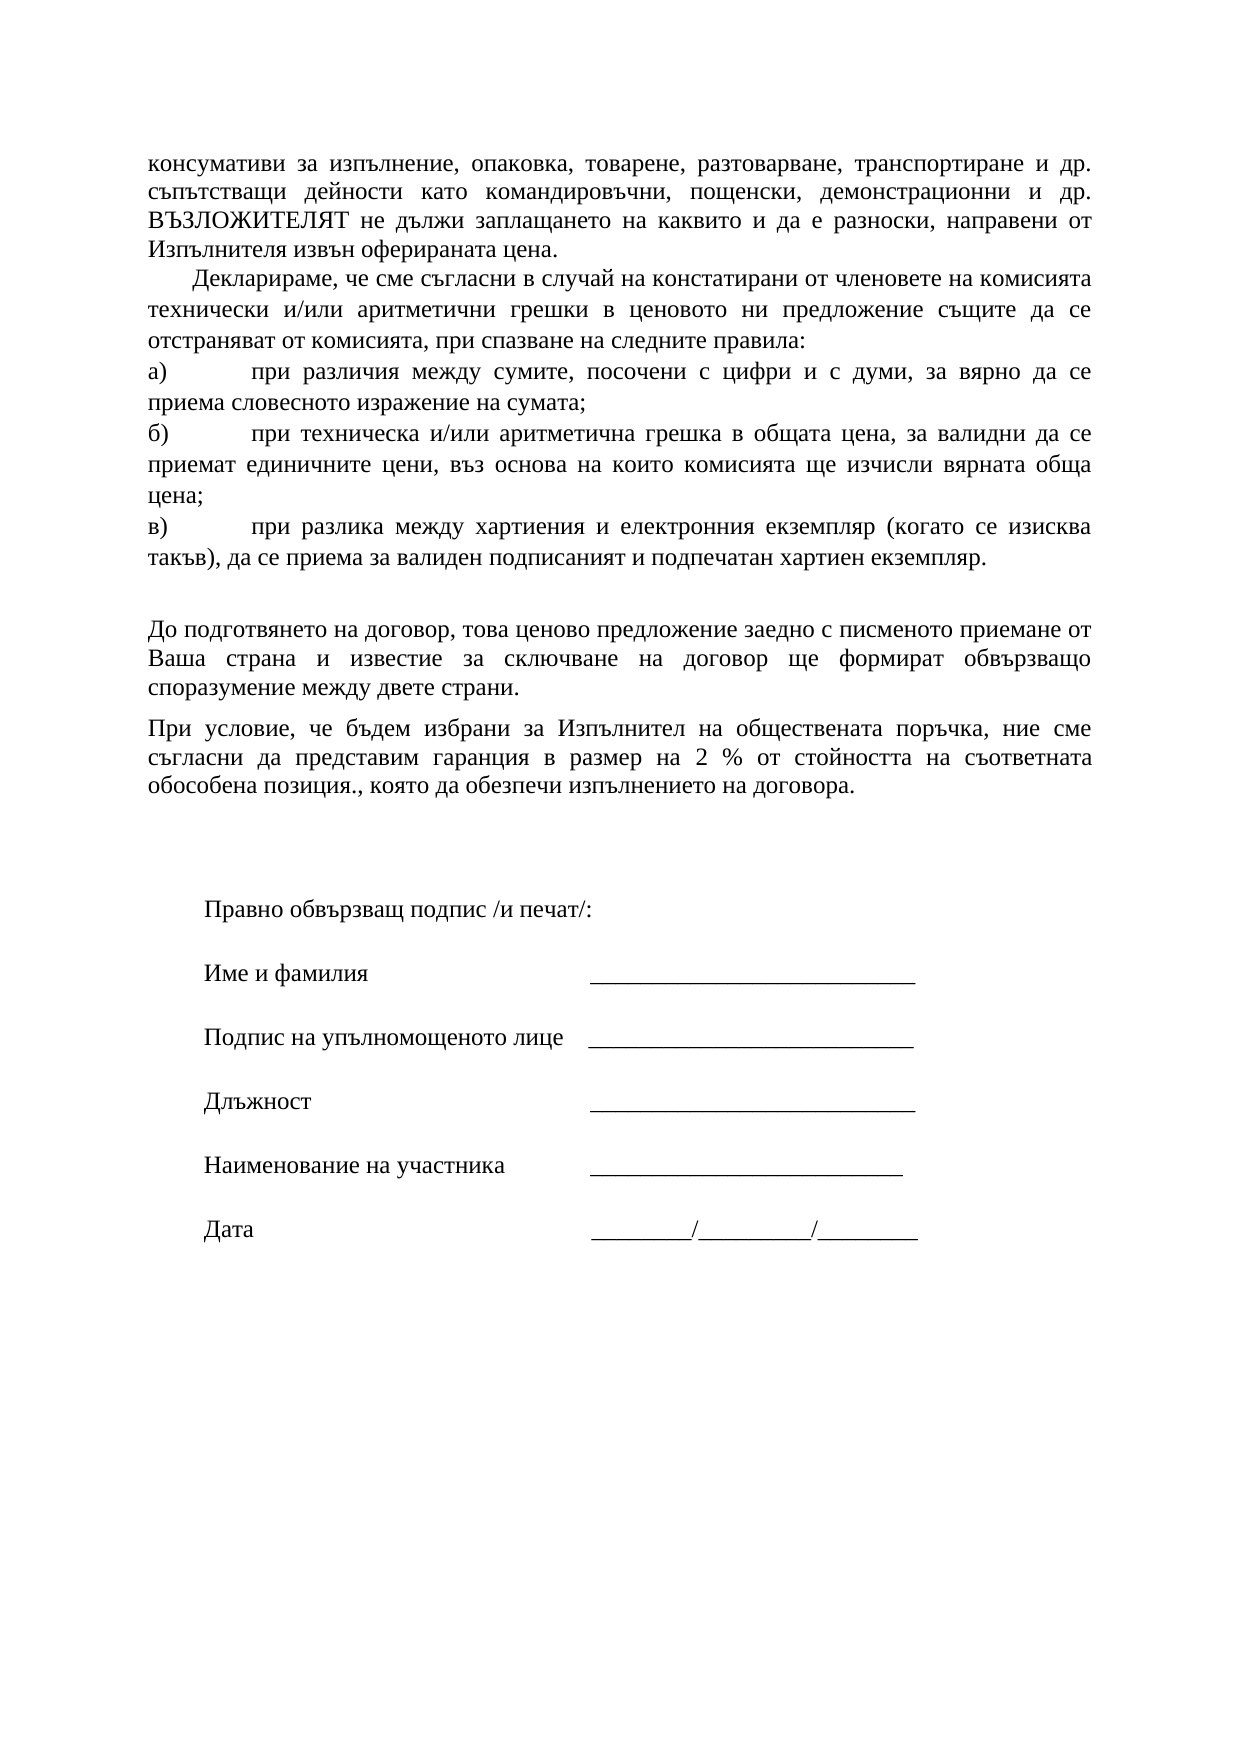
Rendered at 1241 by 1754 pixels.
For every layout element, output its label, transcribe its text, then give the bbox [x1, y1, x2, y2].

text Декларираме, че сме съгласни в случай на констатирани от членовете на комисията технически и/или аритметични грешки в ценовото ни предложение същите да се отстраняват от комисията, при спазване на следните правила: [148, 263, 1093, 353]
text в) при разлика между хартиения и електронния екземпляр (когато се изисква такъв), да се приема за валиден подписаният и подпечатан хартиен екземпляр. [148, 511, 1093, 571]
text До подготвянето на договор, това ценово предложение заедно с писменото приемане от Ваша страна и известие за сключване на договор ще формират обвързващо споразумение между двете страни. [148, 614, 1093, 701]
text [148, 148, 1093, 263]
text а) при различия между сумите, посочени с цифри и с думи, за вярно да се приема словесното изражение на сумата; [148, 356, 1093, 416]
text Подпис на упълномощеното лице __________________________ [148, 1022, 1093, 1051]
text б) при техническа и/или аритметична грешка в общата цена, за валидни да се приемат единичните цени, въз основа на които комисията ще изчисли вярната обща цена; [148, 418, 1093, 509]
text Дата ________/_________/________ [148, 1214, 1093, 1243]
text При условие, че бъдем избрани за Изпълнител на обществената поръчка, ние сме съгласни да представим гаранция в размер на 2 % от стойността на съответната обособена позиция., която да обезпечи изпълнението на договора. [148, 713, 1093, 799]
text Наименование на участника _________________________ [148, 1150, 1093, 1179]
text Правно обвързващ подпис /и печат/: [148, 894, 1093, 923]
text Длъжност __________________________ [148, 1086, 1093, 1115]
text Име и фамилия __________________________ [148, 958, 1093, 987]
